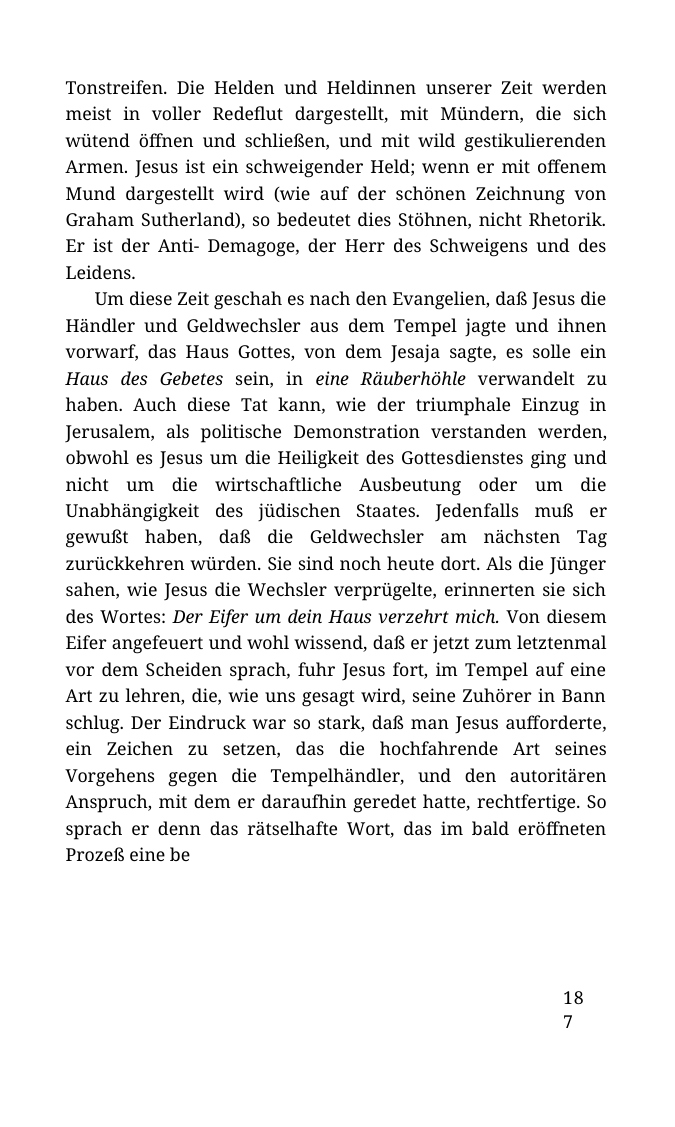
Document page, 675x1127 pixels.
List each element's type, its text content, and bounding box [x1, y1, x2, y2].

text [65, 73, 607, 284]
text Um diese Zeit geschah es nach den Evangelien, daß Jesus die Händler und Geldwechsler aus dem Tempel jagte und ihnen vorwarf, das Haus Gottes, von dem Jesaja sagte, es solle ein Haus des Gebetes sein, in eine Räuberhöhle verwandelt zu haben. Auch diese Tat kann, wie der triumphale Einzug in Jerusalem, als politische Demonstration verstanden werden, obwohl es Jesus um die Heiligkeit des Gottesdienstes ging und nicht um die wirtschaftliche Ausbeutung oder um die Unabhängigkeit des jüdischen Staates. Jedenfalls muß er gewußt haben, daß die Geldwechsler am nächsten Tag zurückkehren würden. Sie sind noch heute dort. Als die Jünger sahen, wie Jesus die Wechsler verprügelte, erinnerten sie sich des Wortes: Der Eifer um dein Haus verzehrt mich. Von diesem Eifer angefeuert und wohl wissend, daß er jetzt zum letztenmal vor dem Scheiden sprach, fuhr Jesus fort, im Tempel auf eine Art zu lehren, die, wie uns gesagt wird, seine Zuhörer in Bann schlug. Der Eindruck war so stark, daß man Jesus aufforderte, ein Zeichen zu setzen, das die hochfahrende Art seines Vorgehens gegen die Tempelhändler, und den autoritären Anspruch, mit dem er daraufhin geredet hatte, rechtfertige. So sprach er denn das rätselhafte Wort, das im bald eröffneten Prozeß eine be [65, 284, 607, 867]
